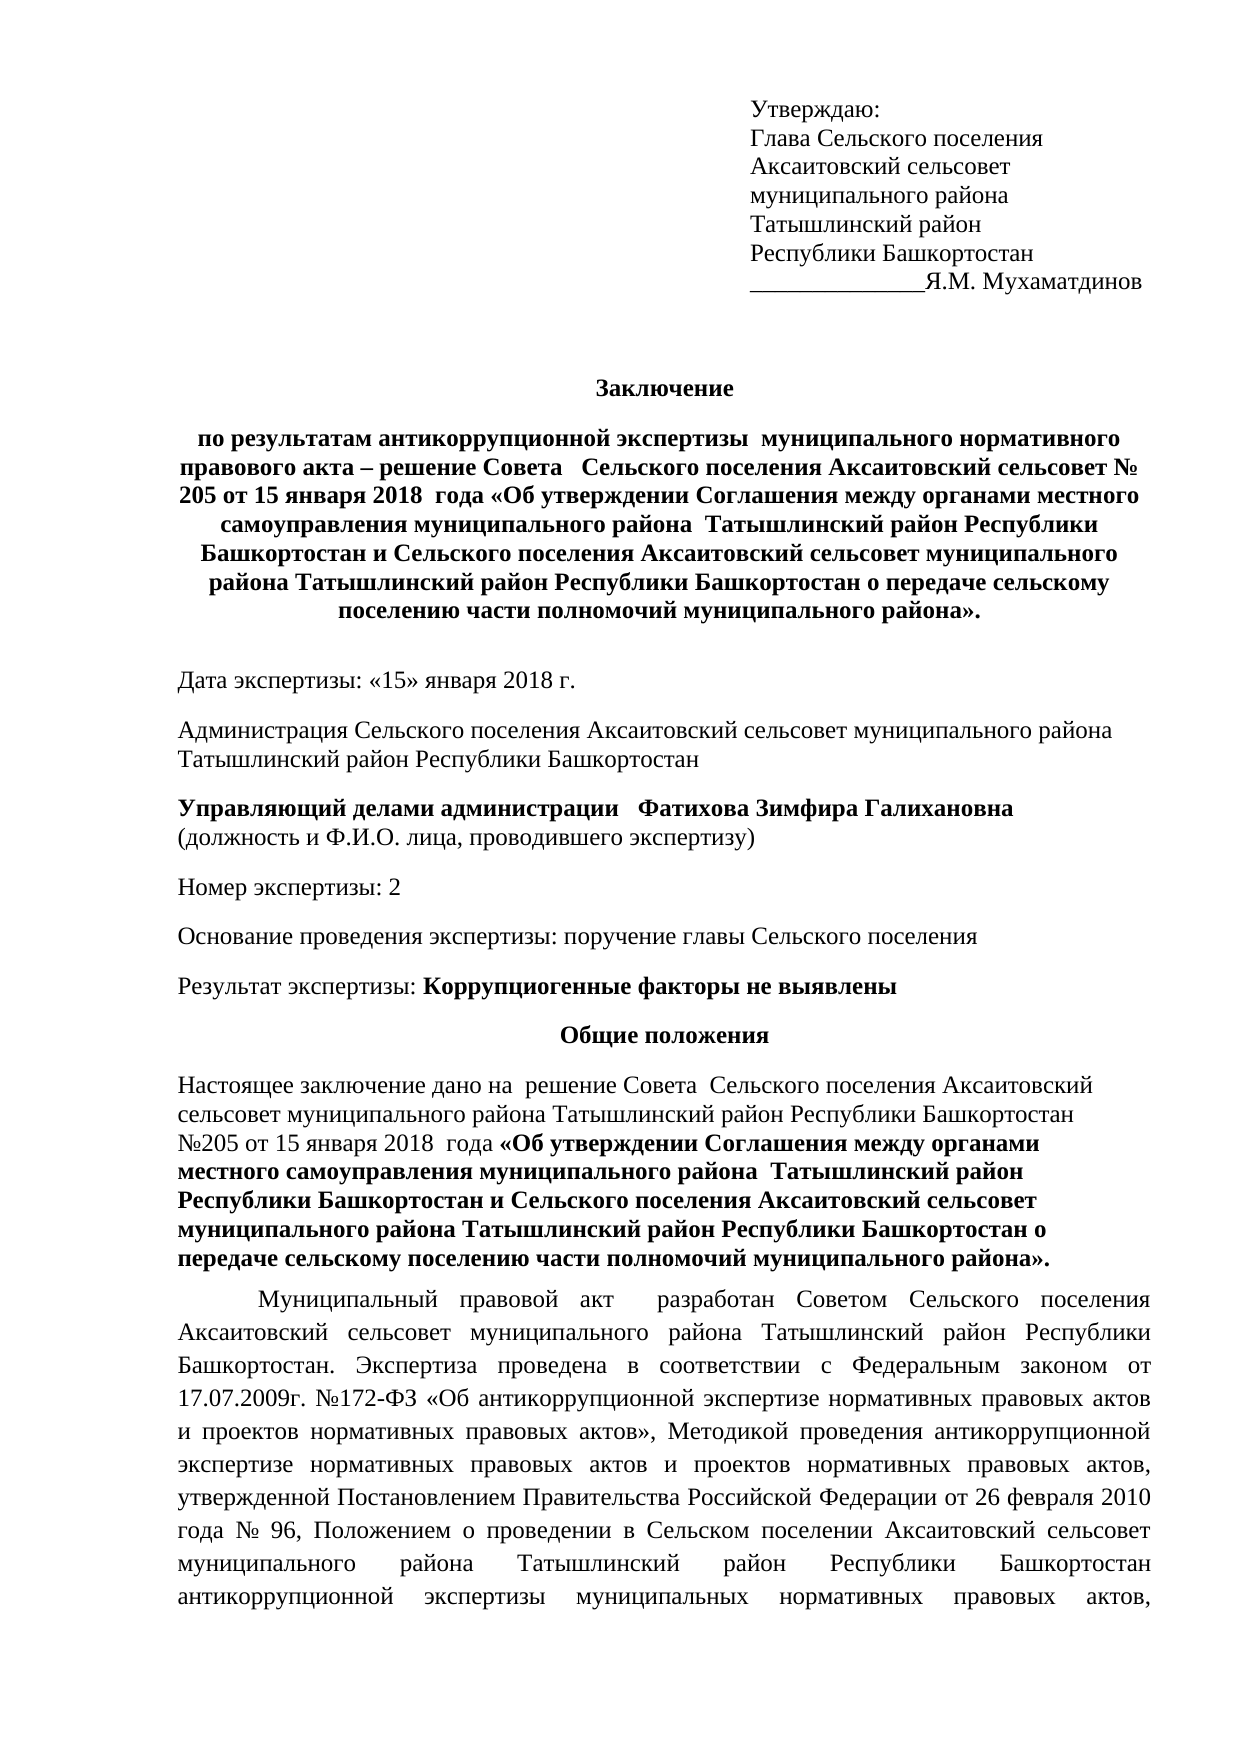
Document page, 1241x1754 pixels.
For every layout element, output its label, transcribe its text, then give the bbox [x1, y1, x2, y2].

text Управляющий делами администрации Фатихова Зимфира Галихановна (должность и Ф.И.О. лица, проводившего экспертизу) [177, 793, 1152, 851]
text Общие положения [177, 1021, 1152, 1049]
text Номер экспертизы: 2 [177, 872, 1152, 901]
text Основание проведения экспертизы: поручение главы Сельского поселения [177, 921, 1152, 950]
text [177, 1284, 1152, 1610]
text Настоящее заключение дано на решение Совета Сельского поселения Аксаитовский сельсовет муниципального района Татышлинский район Республики Башкортостан №205 от 15 января 2018 года «Об утверждении Соглашения между органами местного самоуправления муниципального района Татышлинский район Республики Башкортостан и Сельского поселения Аксаитовский сельсовет муниципального района Татышлинский район Республики Башкортостан о передаче сельскому поселению части полномочий муниципального района». [177, 1070, 1141, 1271]
text по результатам антикоррупционной экспертизы муниципального нормативного правового акта – решение Совета Сельского поселения Аксаитовский сельсовет № 205 от 15 января 2018 года «Об утверждении Соглашения между органами местного самоуправления муниципального района Татышлинский район Республики Башкортостан и Сельского поселения Аксаитовский сельсовет муниципального района Татышлинский район Республики Башкортостан о передаче сельскому поселению части полномочий муниципального района». [177, 423, 1141, 624]
text Администрация Сельского поселения Аксаитовский сельсовет муниципального района Татышлинский район Республики Башкортостан [177, 715, 1152, 773]
text Заключение [177, 373, 1152, 402]
table_header Утверждаю: Глава Сельского поселения Аксаитовский сельсовет муниципального района Татышлинский район Республики Башкортостан ______________Я.М. Мухаматдинов [739, 94, 1163, 324]
text Результат экспертизы: Коррупциогенные факторы не выявлены [177, 971, 1152, 1000]
text Дата экспертизы: «15» января 2018 г. [177, 666, 1152, 694]
